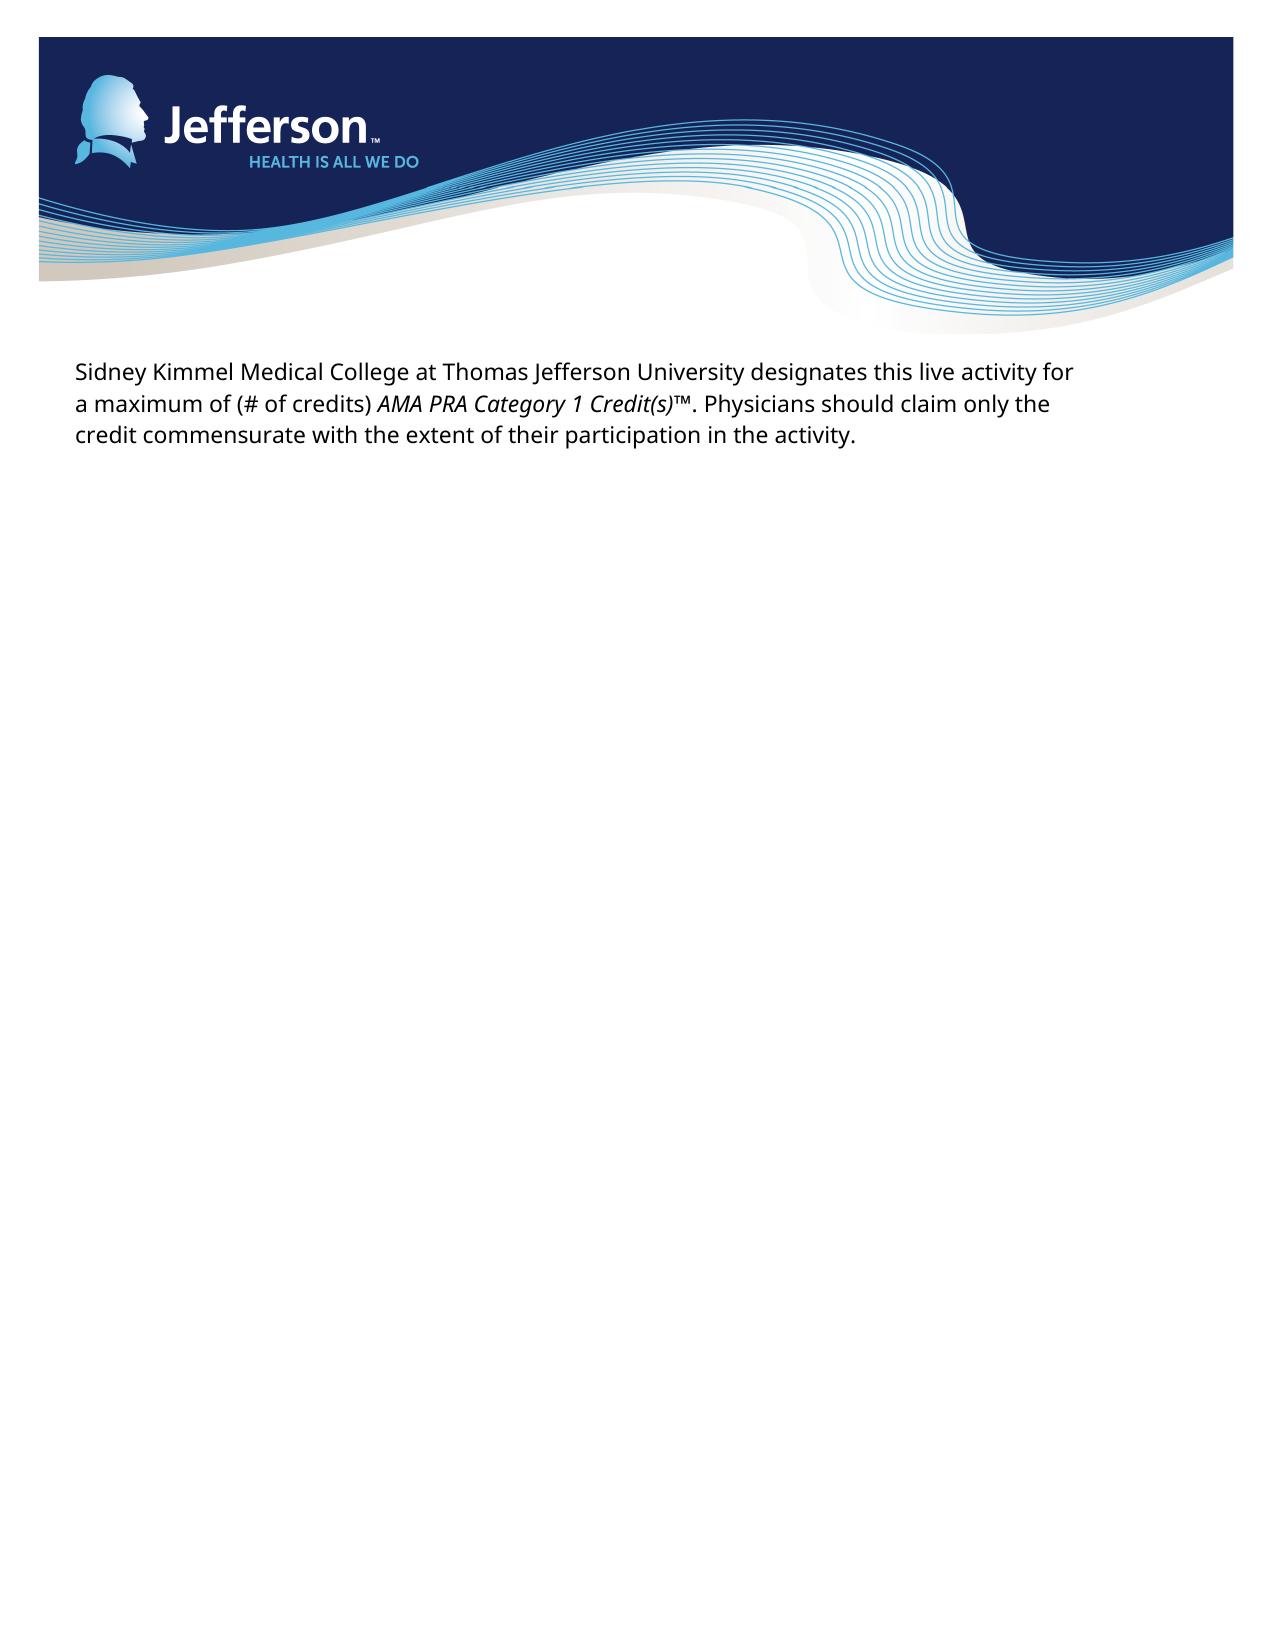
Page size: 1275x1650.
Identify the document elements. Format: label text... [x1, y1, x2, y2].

picture [37, 37, 1233, 333]
text Sidney Kimmel Medical College at Thomas Jefferson University designates this live activity for a maximum of (# of credits) AMA PRA Category 1 Credit(s)™. Physicians should claim only the credit commensurate with the extent of their participation in the activity. [75, 333, 1087, 450]
